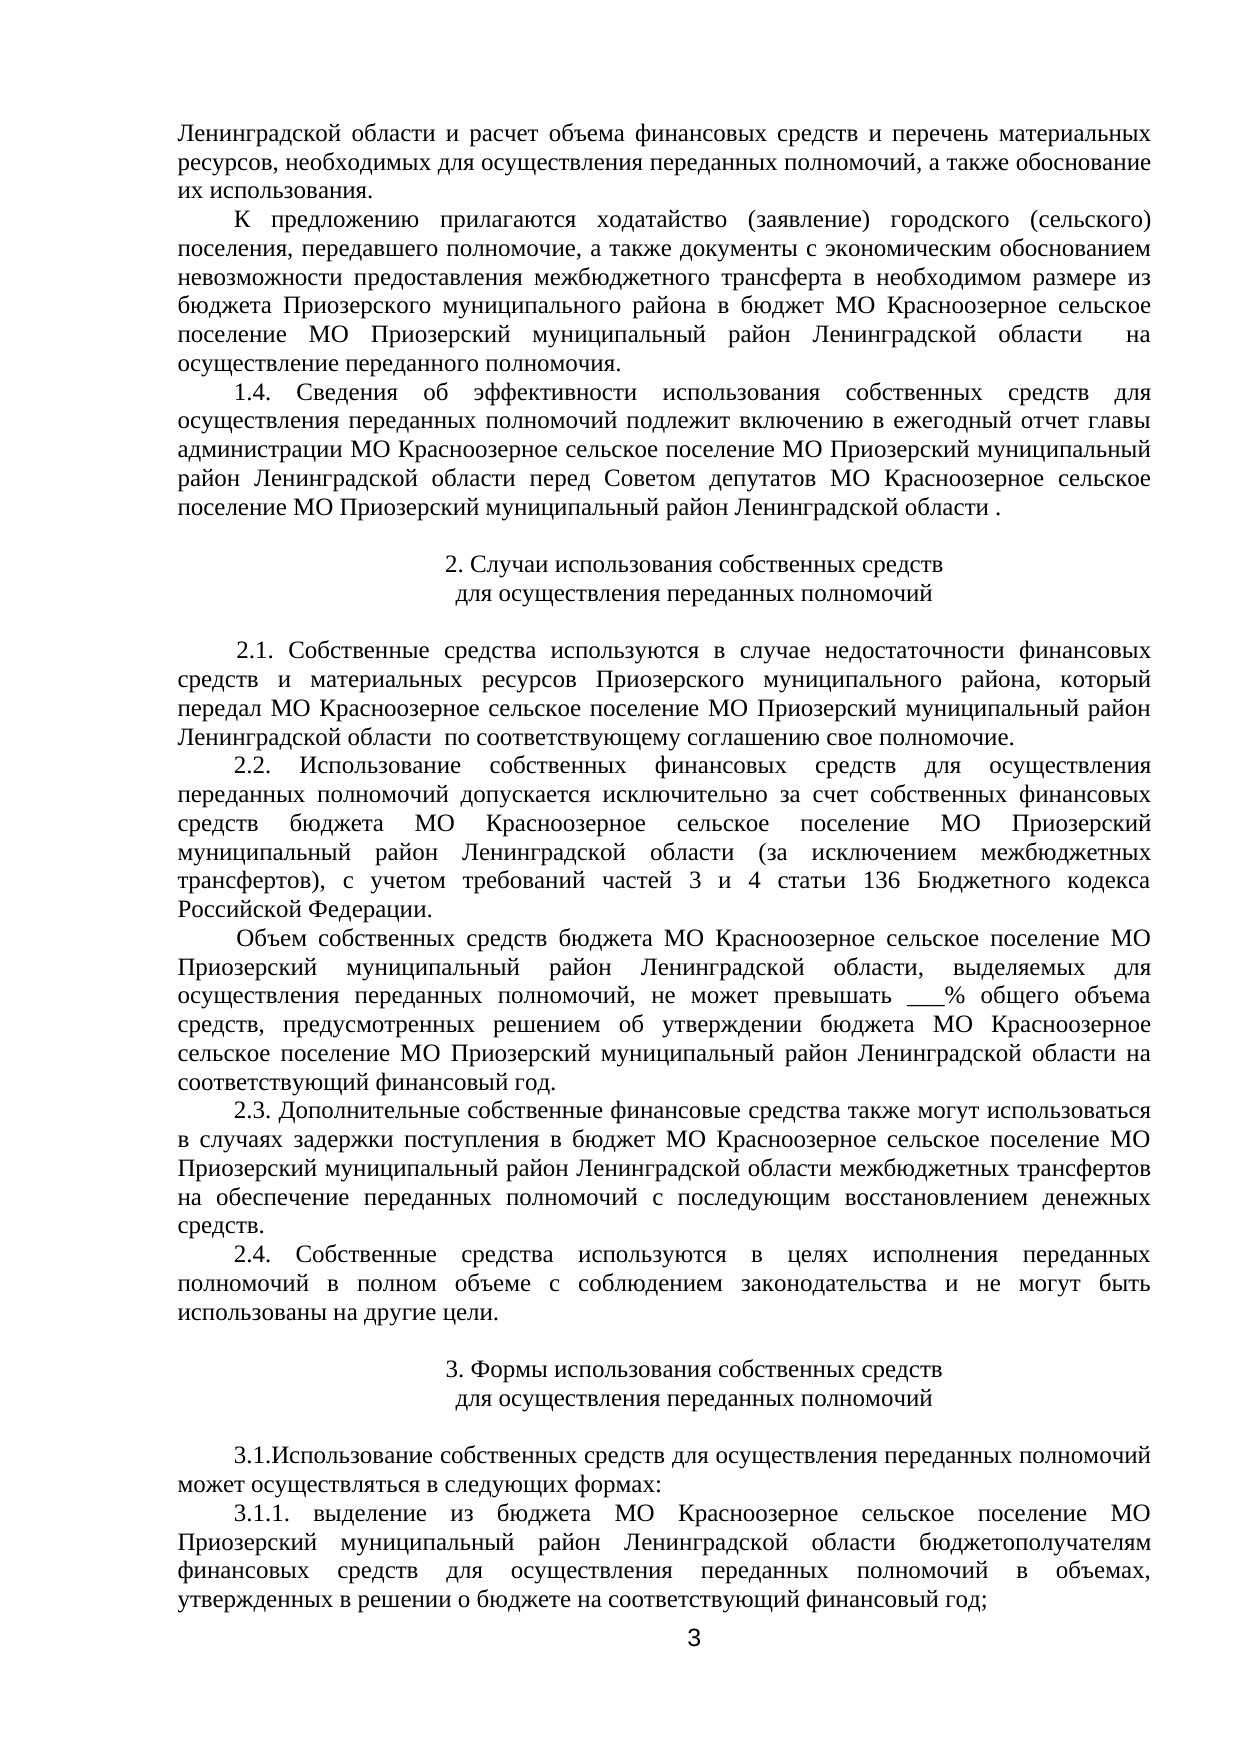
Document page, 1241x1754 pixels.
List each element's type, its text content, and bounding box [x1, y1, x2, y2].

text для осуществления переданных полномочий [177, 578, 1152, 607]
text К предложению прилагаются ходатайство (заявление) городского (сельского) поселения, передавшего полномочие, а также документы с экономическим обоснованием невозможности предоставления межбюджетного трансферта в необходимом размере из бюджета Приозерского муниципального района в бюджет МО Красноозерное сельское поселение МО Приозерский муниципальный район Ленинградской области на осуществление переданного полномочия. [177, 204, 1152, 377]
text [177, 118, 1152, 204]
text 2.2. Использование собственных финансовых средств для осуществления переданных полномочий допускается исключительно за счет собственных финансовых средств бюджета МО Красноозерное сельское поселение МО Приозерский муниципальный район Ленинградской области (за исключением межбюджетных трансфертов), с учетом требований частей 3 и 4 статьи 136 Бюджетного кодекса Российской Федерации. [177, 751, 1152, 923]
text 2.1. Собственные средства используются в случае недостаточности финансовых средств и материальных ресурсов Приозерского муниципального района, который передал МО Красноозерное сельское поселение МО Приозерский муниципальный район Ленинградской области по соответствующему соглашению свое полномочие. [177, 636, 1152, 751]
text 3. Формы использования собственных средств [177, 1354, 1152, 1383]
text 2. Случаи использования собственных средств [177, 549, 1152, 578]
text 2.3. Дополнительные собственные финансовые средства также могут использоваться в случаях задержки поступления в бюджет МО Красноозерное сельское поселение МО Приозерский муниципальный район Ленинградской области межбюджетных трансфертов на обеспечение переданных полномочий с последующим восстановлением денежных средств. [177, 1096, 1152, 1239]
text 3.1.1. выделение из бюджета МО Красноозерное сельское поселение МО Приозерский муниципальный район Ленинградской области бюджетополучателям финансовых средств для осуществления переданных полномочий в объемах, утвержденных в решении о бюджете на соответствующий финансовый год; [177, 1498, 1152, 1613]
text Объем собственных средств бюджета МО Красноозерное сельское поселение МО Приозерский муниципальный район Ленинградской области, выделяемых для осуществления переданных полномочий, не может превышать ___% общего объема средств, предусмотренных решением об утверждении бюджета МО Красноозерное сельское поселение МО Приозерский муниципальный район Ленинградской области на соответствующий финансовый год. [177, 923, 1152, 1096]
text 3.1.Использование собственных средств для осуществления переданных полномочий может осуществляться в следующих формах: [177, 1441, 1152, 1498]
text для осуществления переданных полномочий [177, 1383, 1152, 1412]
text 2.4. Собственные средства используются в целях исполнения переданных полномочий в полном объеме с соблюдением законодательства и не могут быть использованы на другие цели. [177, 1239, 1152, 1326]
text 1.4. Сведения об эффективности использования собственных средств для осуществления переданных полномочий подлежит включению в ежегодный отчет главы администрации МО Красноозерное сельское поселение МО Приозерский муниципальный район Ленинградской области перед Советом депутатов МО Красноозерное сельское поселение МО Приозерский муниципальный район Ленинградской области . [177, 377, 1152, 521]
